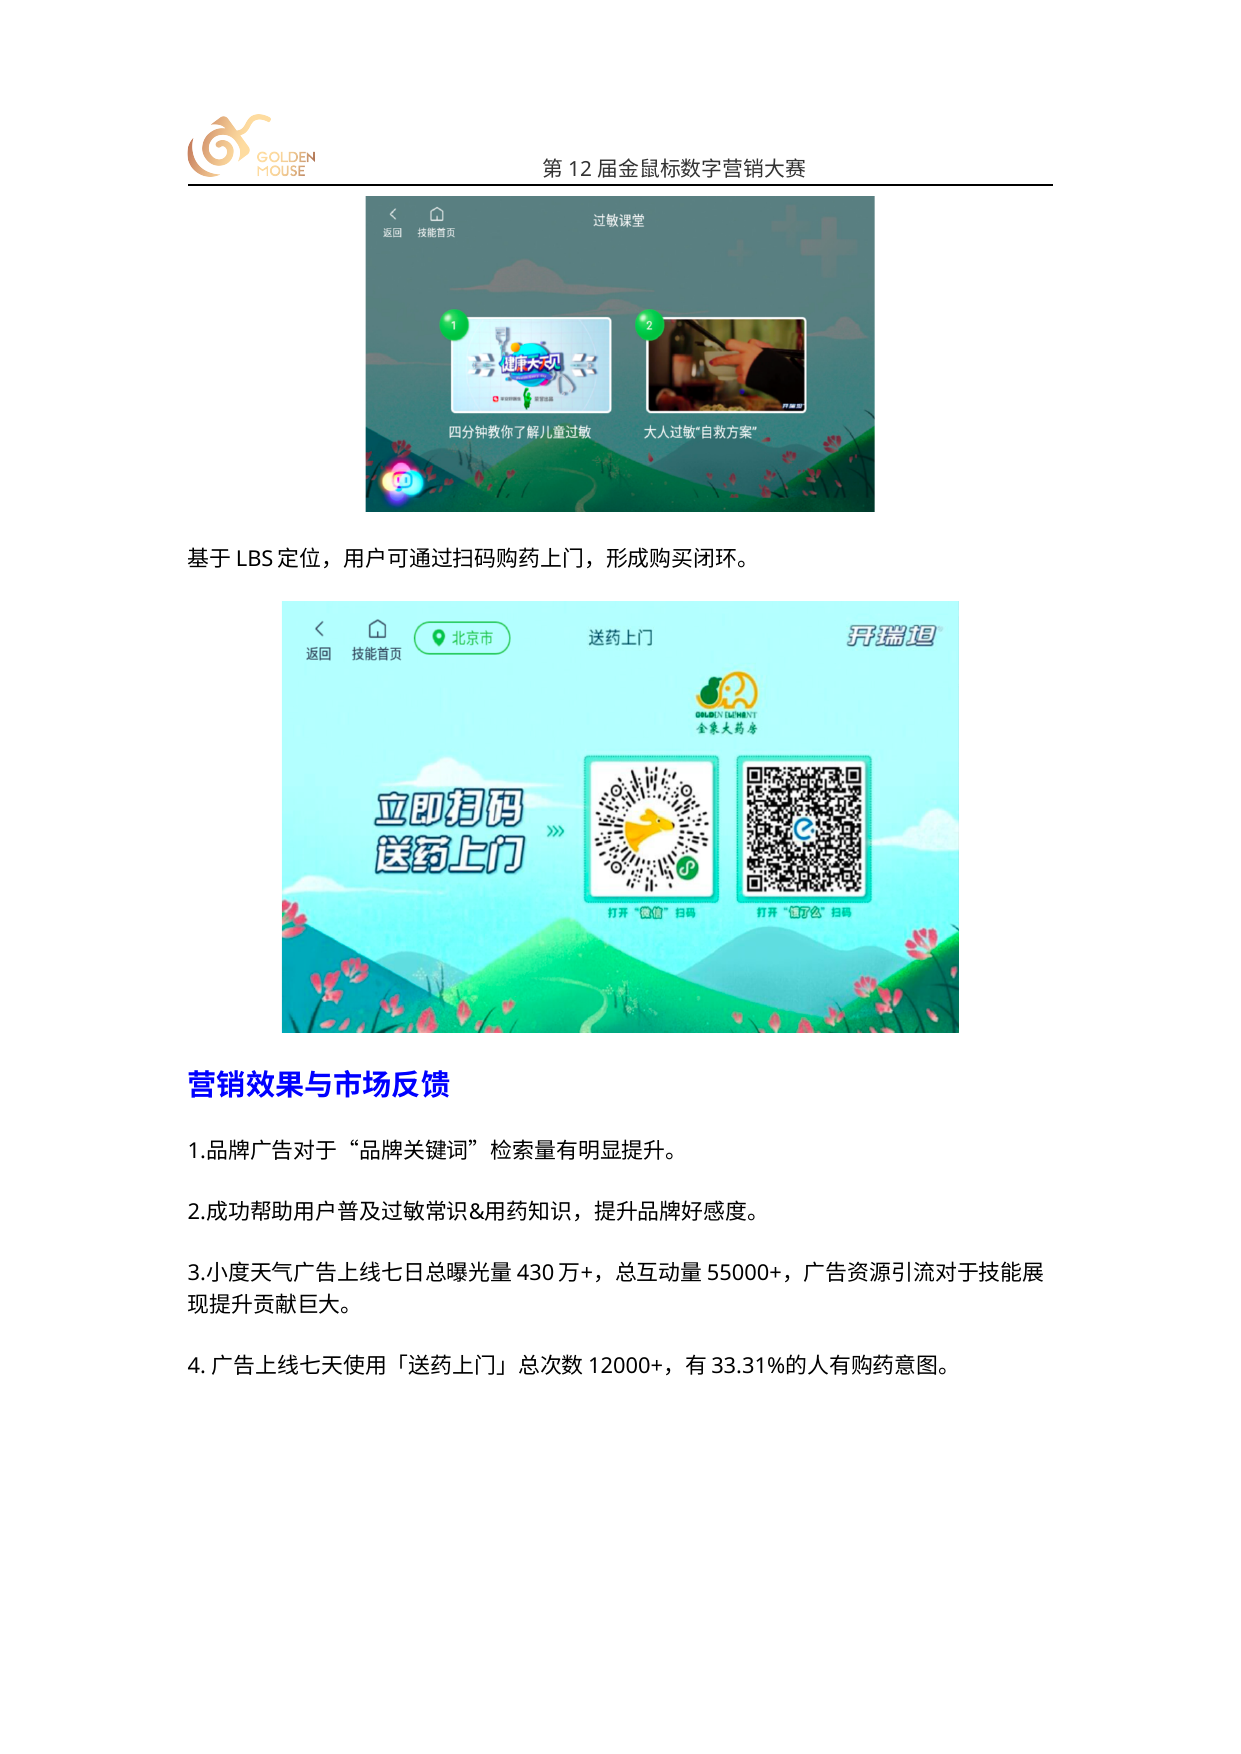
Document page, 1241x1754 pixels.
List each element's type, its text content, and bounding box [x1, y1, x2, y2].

text 基于LBS定位，用户可通过扫码购药上门，形成购买闭环。 [187, 541, 1053, 573]
text 营销效果与市场反馈 [187, 1062, 1053, 1104]
text 1.品牌广告对于“品牌关键词”检索量有明显提升。 [187, 1133, 1053, 1165]
picture [365, 196, 875, 512]
picture [187, 114, 315, 177]
picture [281, 601, 959, 1033]
text 2.成功帮助用户普及过敏常识&用药知识，提升品牌好感度。 [187, 1194, 1053, 1226]
text 3.小度天气广告上线七日总曝光量430万+，总互动量55000+，广告资源引流对于技能展现提升贡献巨大。 [187, 1255, 1053, 1318]
text 4. 广告上线七天使用「送药上门」总次数12000+，有33.31%的人有购药意图。 [187, 1348, 1053, 1379]
